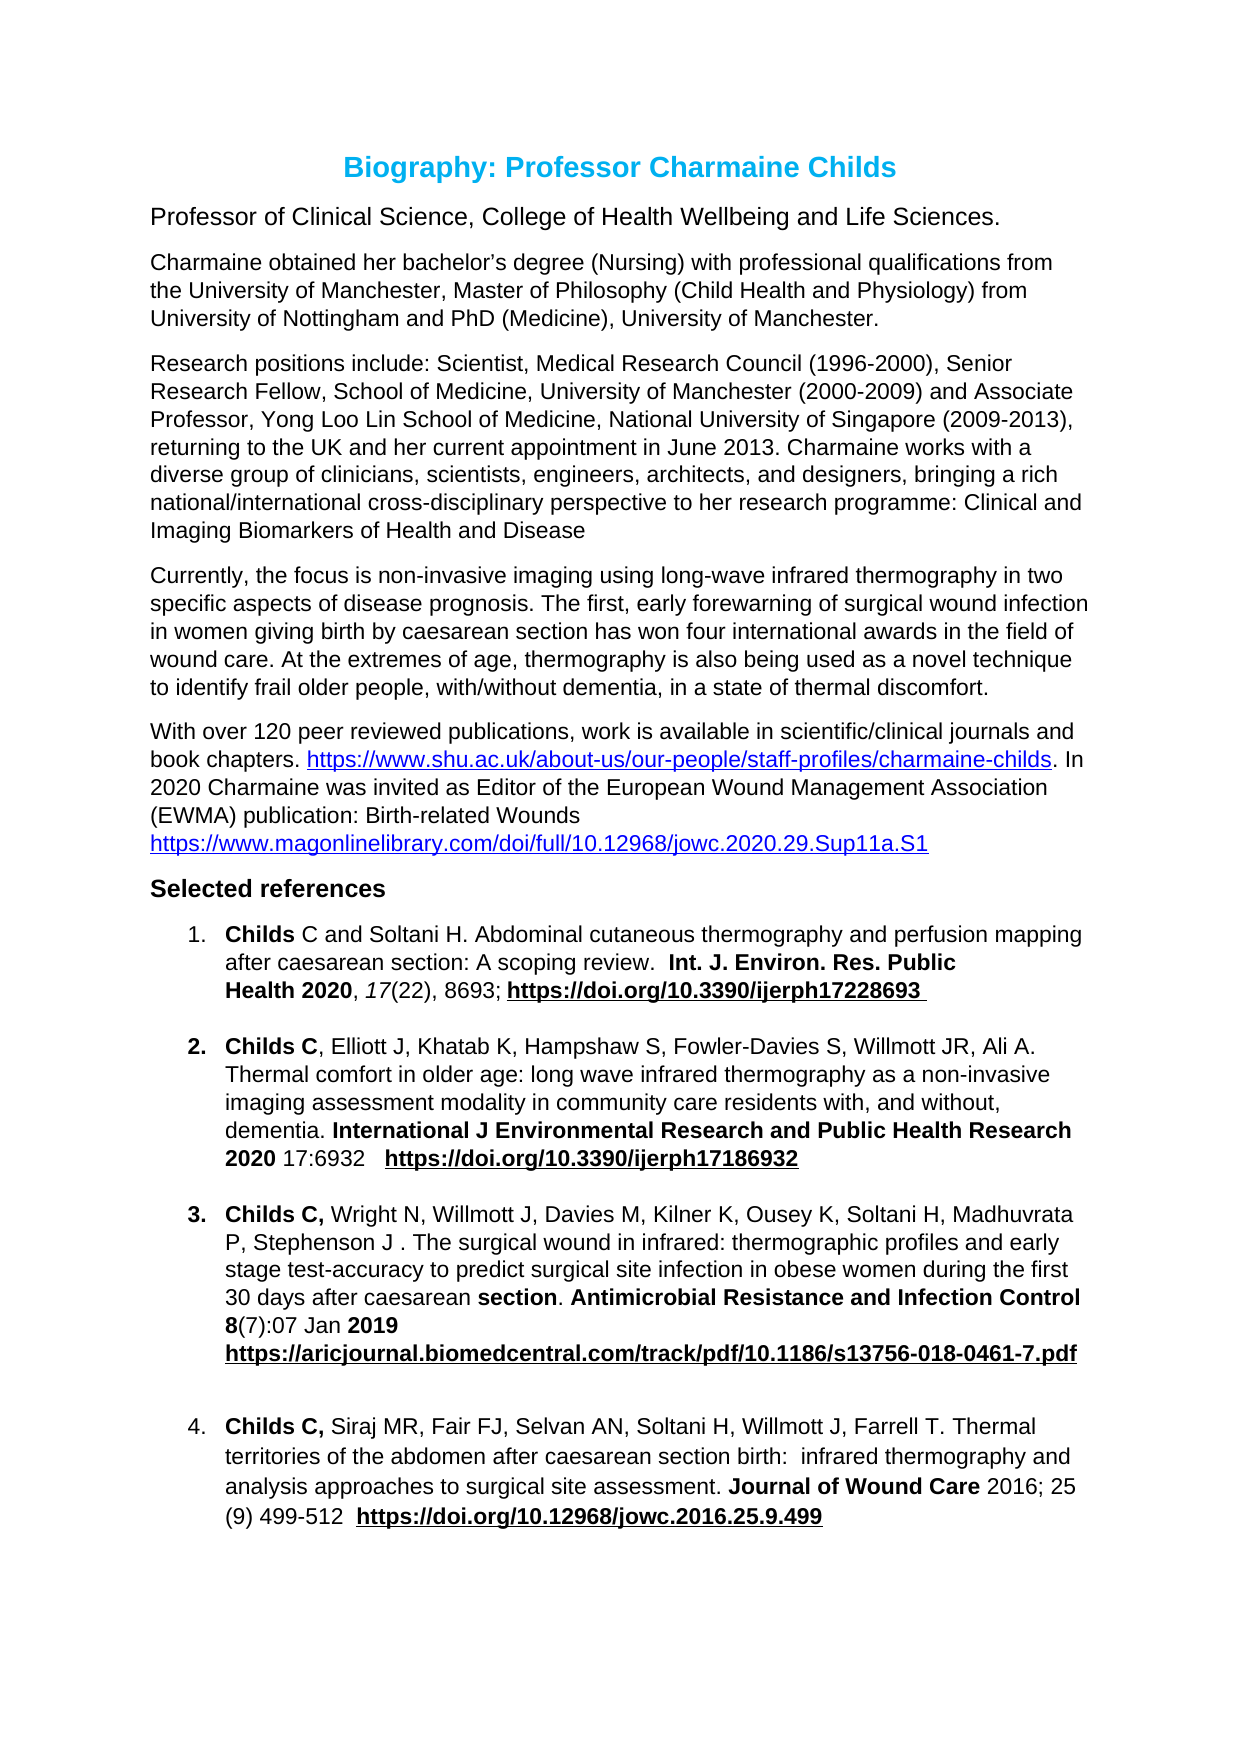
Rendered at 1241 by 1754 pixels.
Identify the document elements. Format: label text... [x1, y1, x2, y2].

list Childs C, Siraj MR, Fair FJ, Selvan AN, Soltani H, Willmott J, Farrell T. Thermal territories of the abdomen after caesarean section birth: infrared thermography and analysis approaches to surgical site assessment. Journal of Wound Care 2016; 25 (9) 499-512 https://doi.org/10.12968/jowc.2016.25.9.499 [187, 1413, 1090, 1529]
text With over 120 peer reviewed publications, work is available in scientific/clinical journals and book chapters. https://www.shu.ac.uk/about-us/our-people/staff-profiles/charmaine-childs. In 2020 Charmaine was invited as Editor of the European Wound Management Association (EWMA) publication: Birth-related Wounds https://www.magonlinelibrary.com/doi/full/10.12968/jowc.2020.29.Sup11a.S1 [150, 718, 1090, 856]
list Childs C, Wright N, Willmott J, Davies M, Kilner K, Ousey K, Soltani H, Madhuvrata P, Stephenson J . The surgical wound in infrared: thermographic profiles and early stage test-accuracy to predict surgical site infection in obese women during the first 30 days after caesarean section. Antimicrobial Resistance and Infection Control 8(7):07 Jan 2019 https://aricjournal.biomedcentral.com/track/pdf/10.1186/s13756-018-0461-7.pdf [187, 1201, 1090, 1366]
text Charmaine obtained her bachelor’s degree (Nursing) with professional qualifications from the University of Manchester, Master of Philosophy (Child Health and Physiology) from University of Nottingham and PhD (Medicine), University of Manchester. [150, 249, 1090, 331]
text Research positions include: Scientist, Medical Research Council (1996-2000), Senior Research Fellow, School of Medicine, University of Manchester (2000-2009) and Associate Professor, Yong Loo Lin School of Medicine, National University of Singapore (2009-2013), returning to the UK and her current appointment in June 2013. Charmaine works with a diverse group of clinicians, scientists, engineers, architects, and designers, bringing a rich national/international cross-disciplinary perspective to her research programme: Clinical and Imaging Biomarkers of Health and Disease [150, 350, 1090, 543]
text Biography: Professor Charmaine Childs [150, 150, 1090, 183]
text Currently, the focus is non-invasive imaging using long-wave infrared thermography in two specific aspects of disease prognosis. The first, early forewarning of surgical wound infection in women giving birth by caesarean section has won four international awards in the field of wound care. At the extremes of age, thermography is also being used as a novel technique to identify frail older people, with/without dementia, in a state of thermal discomfort. [150, 562, 1090, 700]
list Childs C, Elliott J, Khatab K, Hampshaw S, Fowler-Davies S, Willmott JR, Ali A. Thermal comfort in older age: long wave infrared thermography as a non-invasive imaging assessment modality in community care residents with, and without, dementia. International J Environmental Research and Public Health Research 2020 17:6932 https://doi.org/10.3390/ijerph17186932 [187, 1033, 1090, 1171]
list Childs C and Soltani H. Abdominal cutaneous thermography and perfusion mapping after caesarean section: A scoping review. Int. J. Environ. Res. Public Health 2020, 17(22), 8693; https://doi.org/10.3390/ijerph17228693 [187, 921, 1090, 1003]
text Selected references [150, 874, 1090, 903]
text Professor of Clinical Science, College of Health Wellbeing and Life Sciences. [150, 202, 1090, 231]
